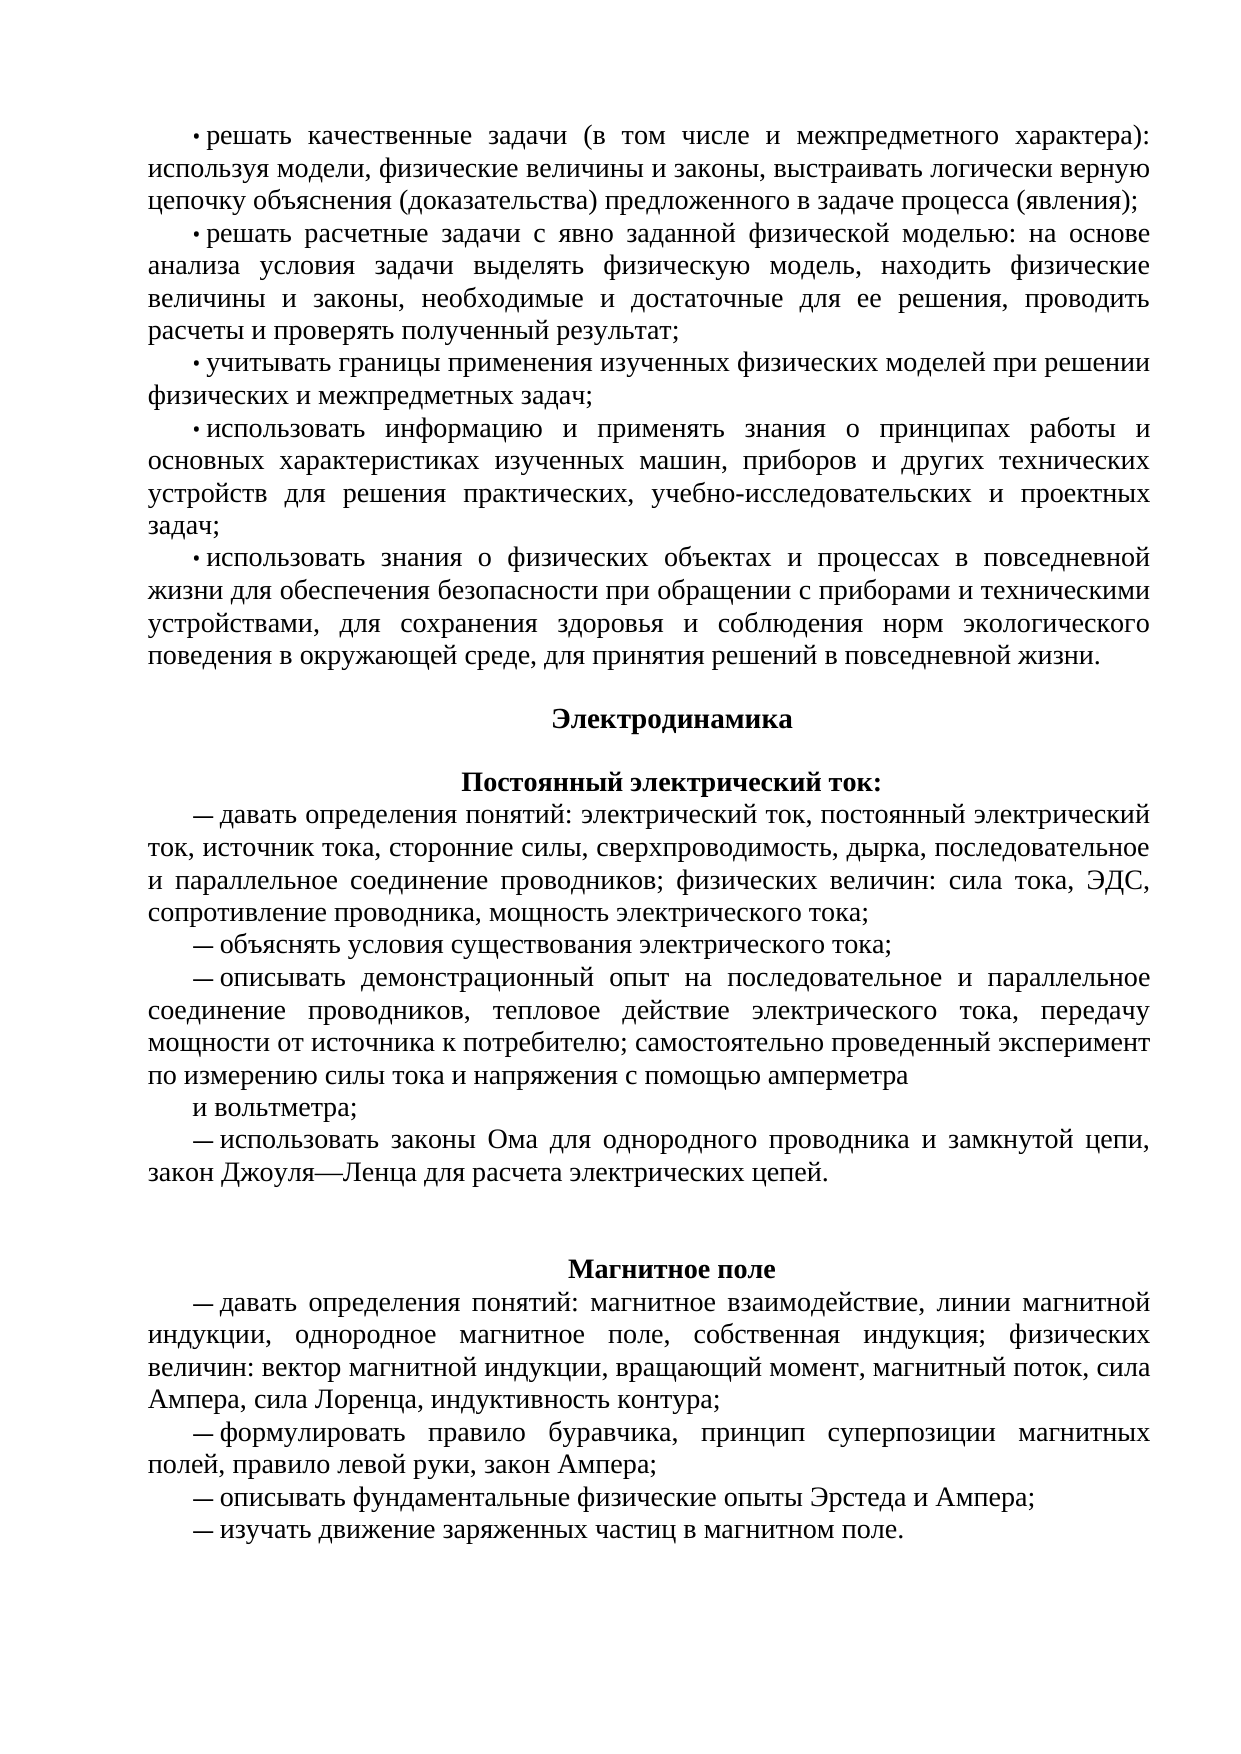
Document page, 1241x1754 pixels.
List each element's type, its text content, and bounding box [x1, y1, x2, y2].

text — объяснять условия существования электрического тока; [148, 927, 1152, 960]
text • использовать знания о физических объектах и процессах в повседневной жизни для обеспечения безопасности при обращении с приборами и техническими устройствами, для сохранения здоровья и соблюдения норм экологического поведения в окружающей среде, для принятия решений в повседневной жизни. [148, 541, 1152, 670]
text Электродинамика [148, 701, 1152, 734]
text • решать качественные задачи (в том числе и межпредметного характера): используя модели, физические величины и законы, выстраивать логически верную цепочку объяснения (доказательства) предложенного в задаче процесса (явления); [148, 118, 1152, 216]
text — использовать законы Ома для однородного проводника и замкнутой цепи, закон Джоуля—Ленца для расчета электрических цепей. [148, 1122, 1152, 1188]
text Магнитное поле [148, 1252, 1152, 1285]
text — давать определения понятий: магнитное взаимодействие, линии магнитной индукции, однородное магнитное поле, собственная индукция; физических величин: вектор магнитной индукции, вращающий момент, магнитный поток, сила Ампера, сила Лоренца, индуктивность контура; [148, 1285, 1152, 1415]
text и вольтметра; [148, 1090, 1152, 1122]
text — формулировать правило буравчика, принцип суперпозиции магнитных полей, правило левой руки, закон Ампера; [148, 1415, 1152, 1480]
text — изучать движение заряженных частиц в магнитном поле. [148, 1512, 1152, 1545]
text Постоянный электрический ток: [148, 765, 1152, 798]
text • использовать информацию и применять знания о принципах работы и основных характеристиках изученных машин, приборов и других технических устройств для решения практических, учебно-исследовательских и проектных задач; [148, 411, 1152, 541]
text — давать определения понятий: электрический ток, постоянный электрический ток, источник тока, сторонние силы, сверхпроводимость, дырка, последовательное и параллельное соединение проводников; физических величин: сила тока, ЭДС, сопротивление проводника, мощность электрического тока; [148, 798, 1152, 927]
text — описывать демонстрационный опыт на последовательное и параллельное соединение проводников, тепловое действие электрического тока, передачу мощности от источника к потребителю; самостоятельно проведенный эксперимент по измерению силы тока и напряжения с помощью амперметра [148, 960, 1152, 1090]
text • решать расчетные задачи с явно заданной физической моделью: на основе анализа условия задачи выделять физическую модель, находить физические величины и законы, необходимые и достаточные для ее решения, проводить расчеты и проверять полученный результат; [148, 216, 1152, 346]
text — описывать фундаментальные физические опыты Эрстеда и Ампера; [148, 1480, 1152, 1512]
text • учитывать границы применения изученных физических моделей при решении физических и межпредметных задач; [148, 346, 1152, 411]
